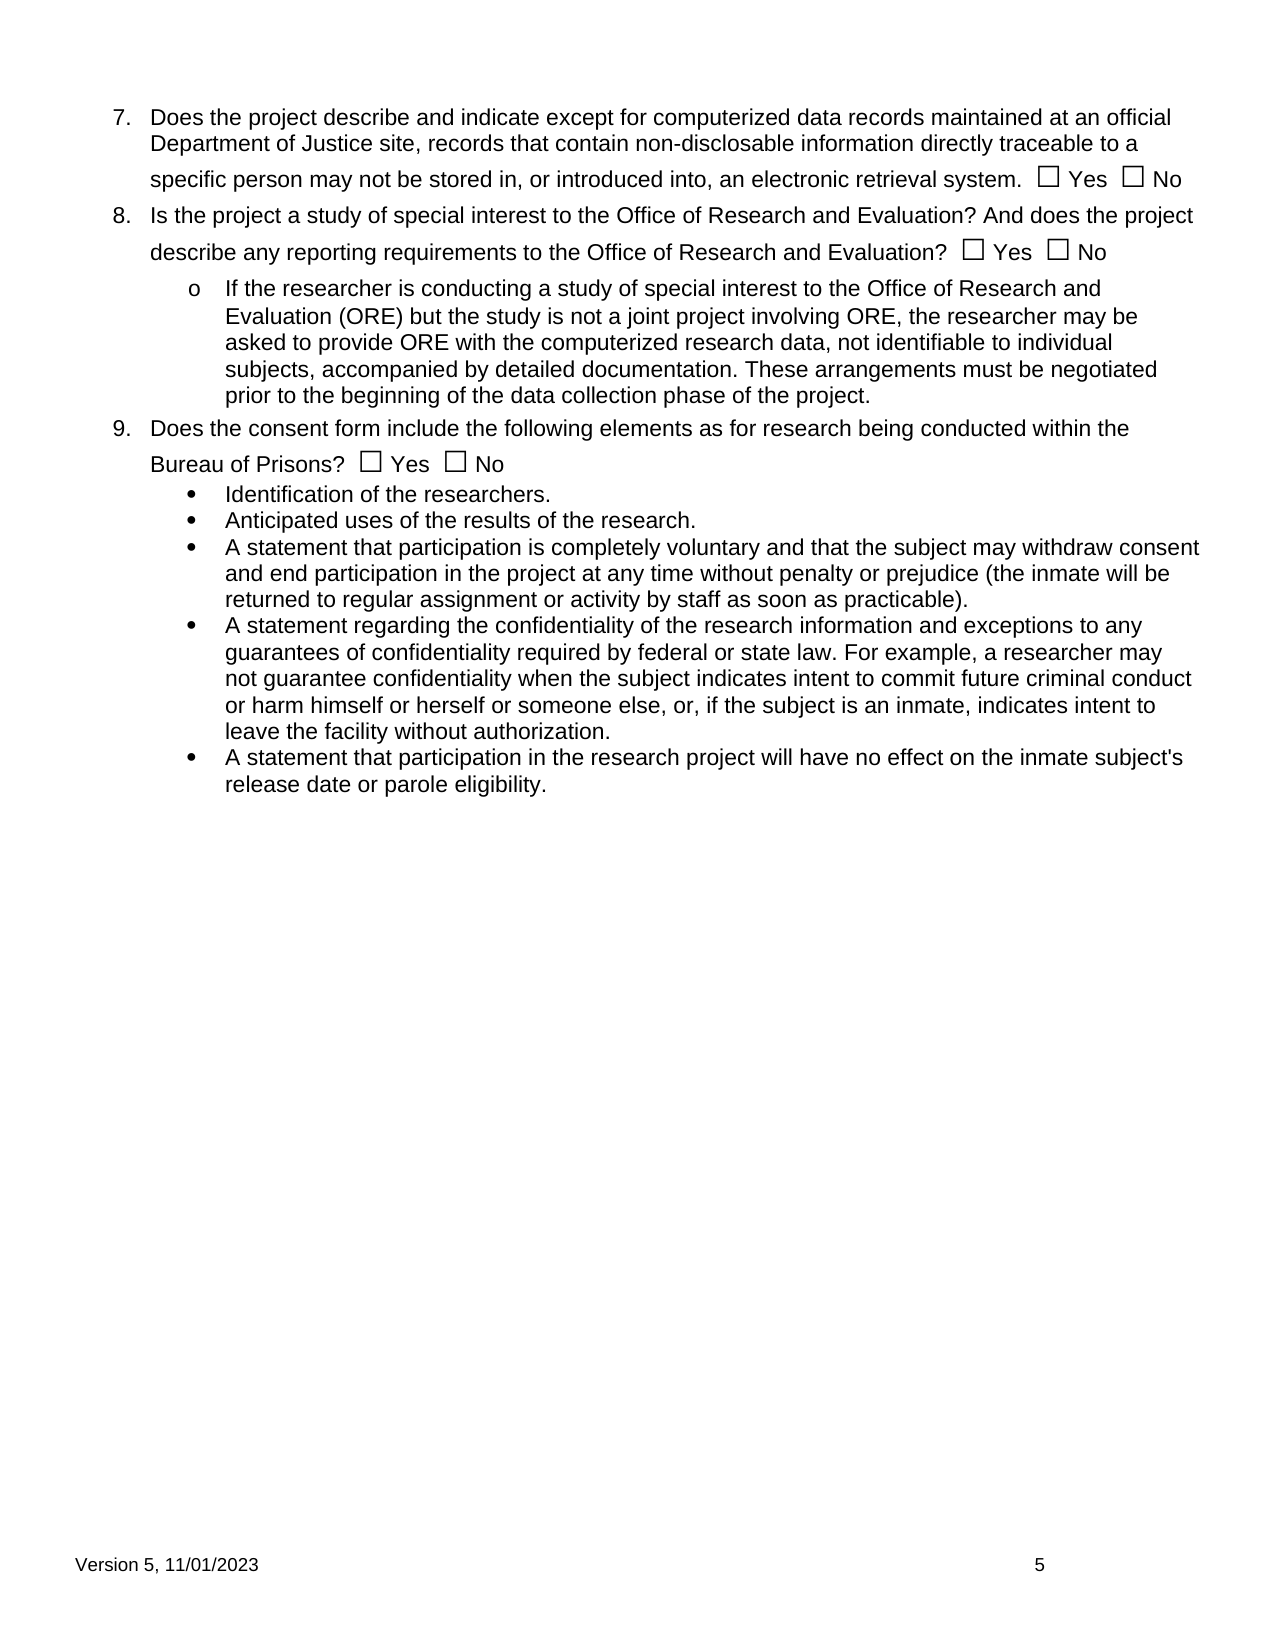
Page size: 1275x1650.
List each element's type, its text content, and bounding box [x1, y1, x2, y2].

list Identification of the researchers. [187, 481, 1200, 507]
list If the researcher is conducting a study of special interest to the Office of Research and Evaluation (ORE) but the study is not a joint project involving ORE, the researcher may be asked to provide ORE with the computerized research data, not identifiable to individual subjects, accompanied by detailed documentation. These arrangements must be negotiated prior to the beginning of the data collection phase of the project. [187, 275, 1200, 408]
list Anticipated uses of the results of the research. [187, 507, 1200, 533]
list A statement regarding the confidentiality of the research information and exceptions to any guarantees of confidentiality required by federal or state law. For example, a researcher may not guarantee confidentiality when the subject indicates intent to commit future criminal conduct or harm himself or herself or someone else, or, if the subject is an inmate, indicates intent to leave the facility without authorization. [187, 612, 1200, 744]
list Does the consent form include the following elements as for research being conducted within the Bureau of Prisons? Yes No [112, 415, 1200, 481]
list Is the project a study of special interest to the Office of Research and Evaluation? And does the project describe any reporting requirements to the Office of Research and Evaluation? Yes No [112, 202, 1200, 268]
list A statement that participation in the research project will have no effect on the inmate subject's release date or parole eligibility. [187, 744, 1200, 797]
list A statement that participation is completely voluntary and that the subject may withdraw consent and end participation in the project at any time without penalty or prejudice (the inmate will be returned to regular assignment or activity by staff as soon as practicable). [187, 533, 1200, 612]
list Does the project describe and indicate except for computerized data records maintained at an official Department of Justice site, records that contain non-disclosable information directly traceable to a specific person may not be stored in, or introduced into, an electronic retrieval system. Yes No [112, 104, 1200, 196]
